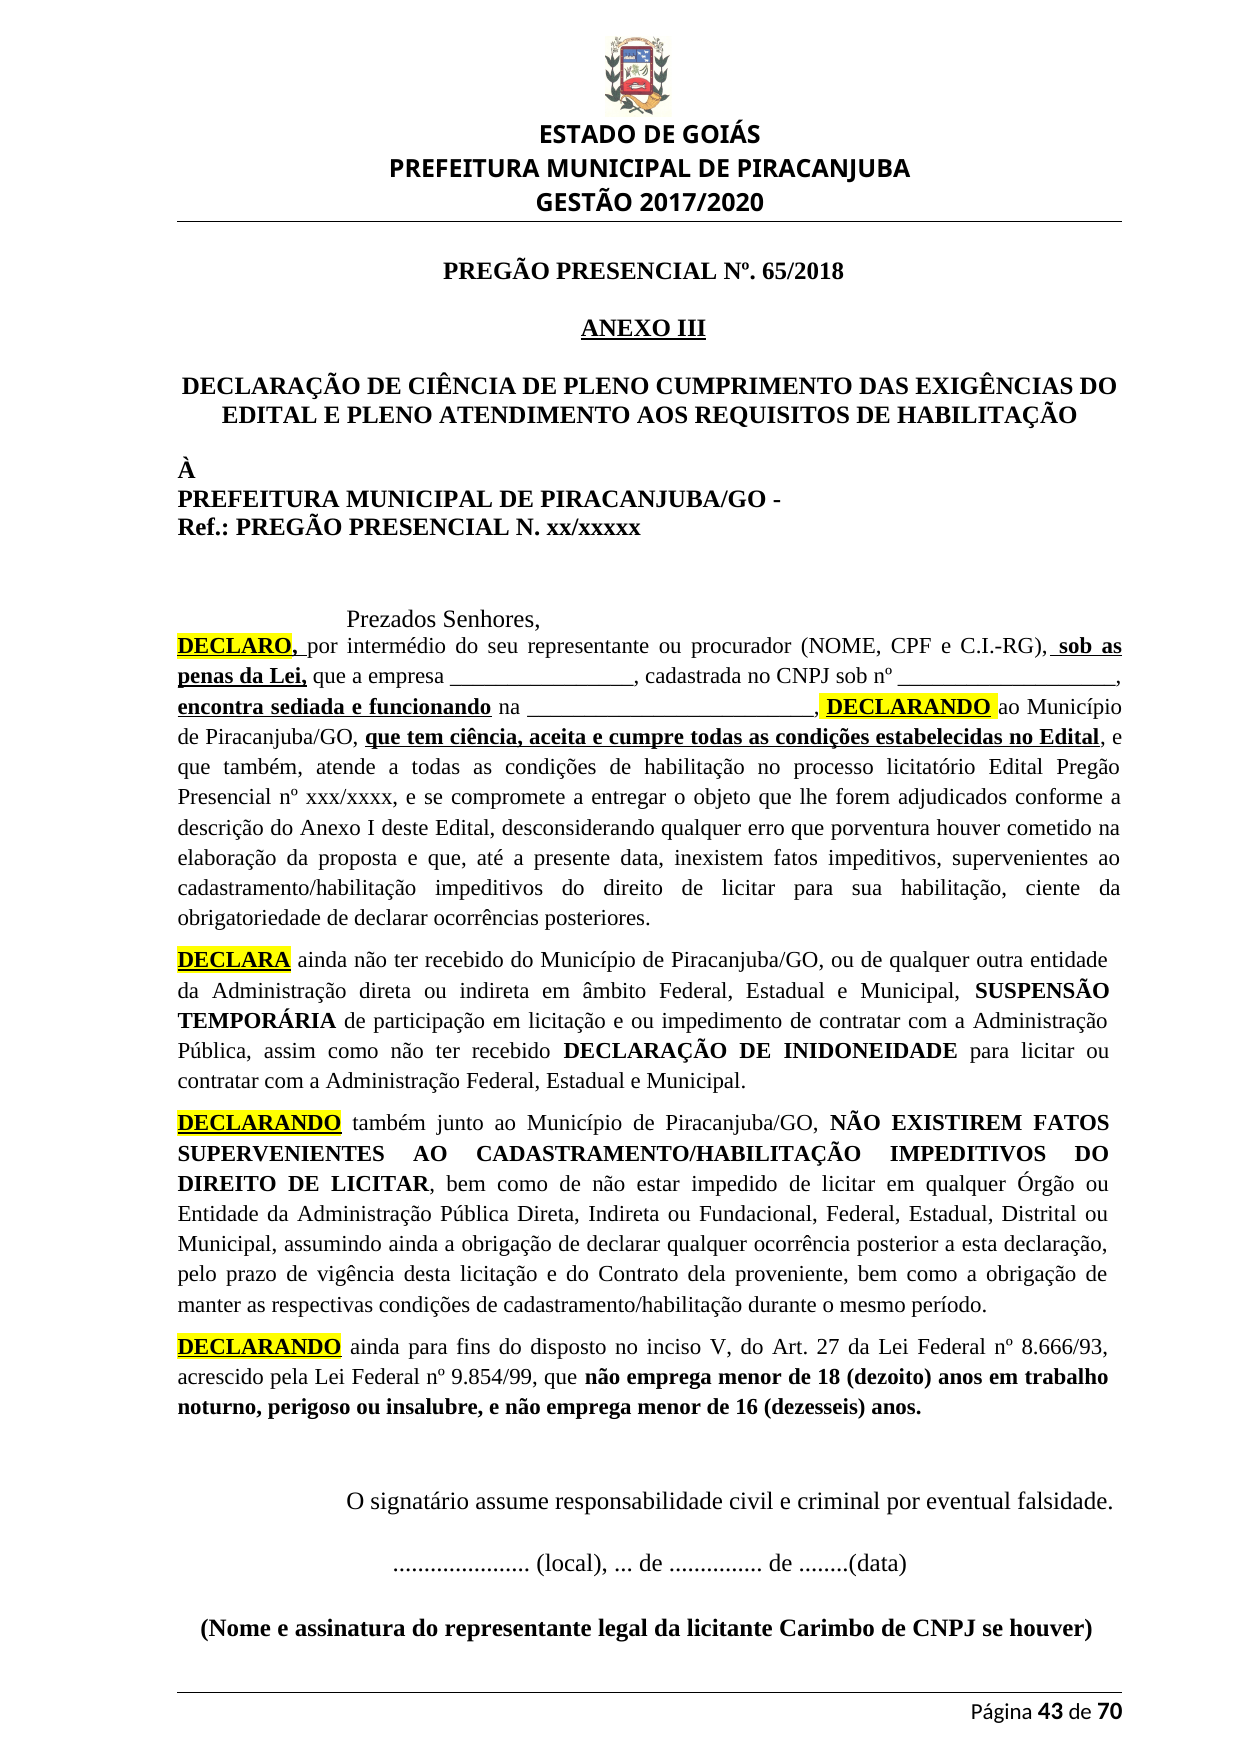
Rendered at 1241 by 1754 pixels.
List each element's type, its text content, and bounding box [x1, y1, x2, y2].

text DECLARO, por intermédio do seu representante ou procurador (NOME, CPF e C.I.-RG), sob as penas da Lei, que a empresa ________________, cadastrada no CNPJ sob nº ___________________, encontra sediada e funcionando na _________________________, DECLARANDO ao Município de Piracanjuba/GO, que tem ciência, aceita e cumpre todas as condições estabelecidas no Edital, e que também, atende a todas as condições de habilitação no processo licitatório Edital Pregão Presencial nº xxx/xxxx, e se compromete a entregar o objeto que lhe forem adjudicados conforme a descrição do Anexo I deste Edital, desconsiderando qualquer erro que porventura houver cometido na elaboração da proposta e que, até a presente data, inexistem fatos impeditivos, supervenientes ao cadastramento/habilitação impeditivos do direito de licitar para sua habilitação, ciente da obrigatoriedade de declarar ocorrências posteriores. [177, 632, 1122, 931]
text ...................... (local), ... de ............... de ........(data) [177, 1548, 1122, 1577]
text DECLARAÇÃO DE CIÊNCIA DE PLENO CUMPRIMENTO DAS EXIGÊNCIAS DO EDITAL E PLENO ATENDIMENTO AOS REQUISITOS DE HABILITAÇÃO [177, 371, 1122, 428]
text O signatário assume responsabilidade civil e criminal por eventual falsidade. [177, 1486, 1122, 1515]
text À [177, 455, 1122, 484]
text ANEXO III [177, 313, 1110, 342]
text Prezados Senhores, [251, 604, 1122, 632]
text DECLARANDO também junto ao Município de Piracanjuba/GO, NÃO EXISTIREM FATOS SUPERVENIENTES AO CADASTRAMENTO/HABILITAÇÃO IMPEDITIVOS DO DIREITO DE LICITAR, bem como de não estar impedido de licitar em qualquer Órgão ou Entidade da Administração Pública Direta, Indireta ou Fundacional, Federal, Estadual, Distrital ou Municipal, assumindo ainda a obrigação de declarar qualquer ocorrência posterior a esta declaração, pelo prazo de vigência desta licitação e do Contrato dela proveniente, bem como a obrigação de manter as respectivas condições de cadastramento/habilitação durante o mesmo período. [177, 1109, 1110, 1317]
text PREGÃO PRESENCIAL Nº. 65/2018 [177, 256, 1110, 285]
text Ref.: PREGÃO PRESENCIAL N. xx/xxxxx [177, 512, 1122, 541]
picture [605, 36, 672, 117]
text DECLARA ainda não ter recebido do Município de Piracanjuba/GO, ou de qualquer outra entidade da Administração direta ou indireta em âmbito Federal, Estadual e Municipal, SUSPENSÃO TEMPORÁRIA de participação em licitação e ou impedimento de contratar com a Administração Pública, assim como não ter recebido DECLARAÇÃO DE INIDONEIDADE para licitar ou contratar com a Administração Federal, Estadual e Municipal. [177, 946, 1110, 1094]
text PREFEITURA MUNICIPAL DE PIRACANJUBA/GO - [177, 484, 1122, 512]
text DECLARANDO ainda para fins do disposto no inciso V, do Art. 27 da Lei Federal nº 8.666/93, acrescido pela Lei Federal nº 9.854/99, que não emprega menor de 18 (dezoito) anos em trabalho noturno, perigoso ou insalubre, e não emprega menor de 16 (dezesseis) anos. [177, 1333, 1110, 1420]
text (Nome e assinatura do representante legal da licitante Carimbo de CNPJ se houver) [177, 1613, 1110, 1642]
